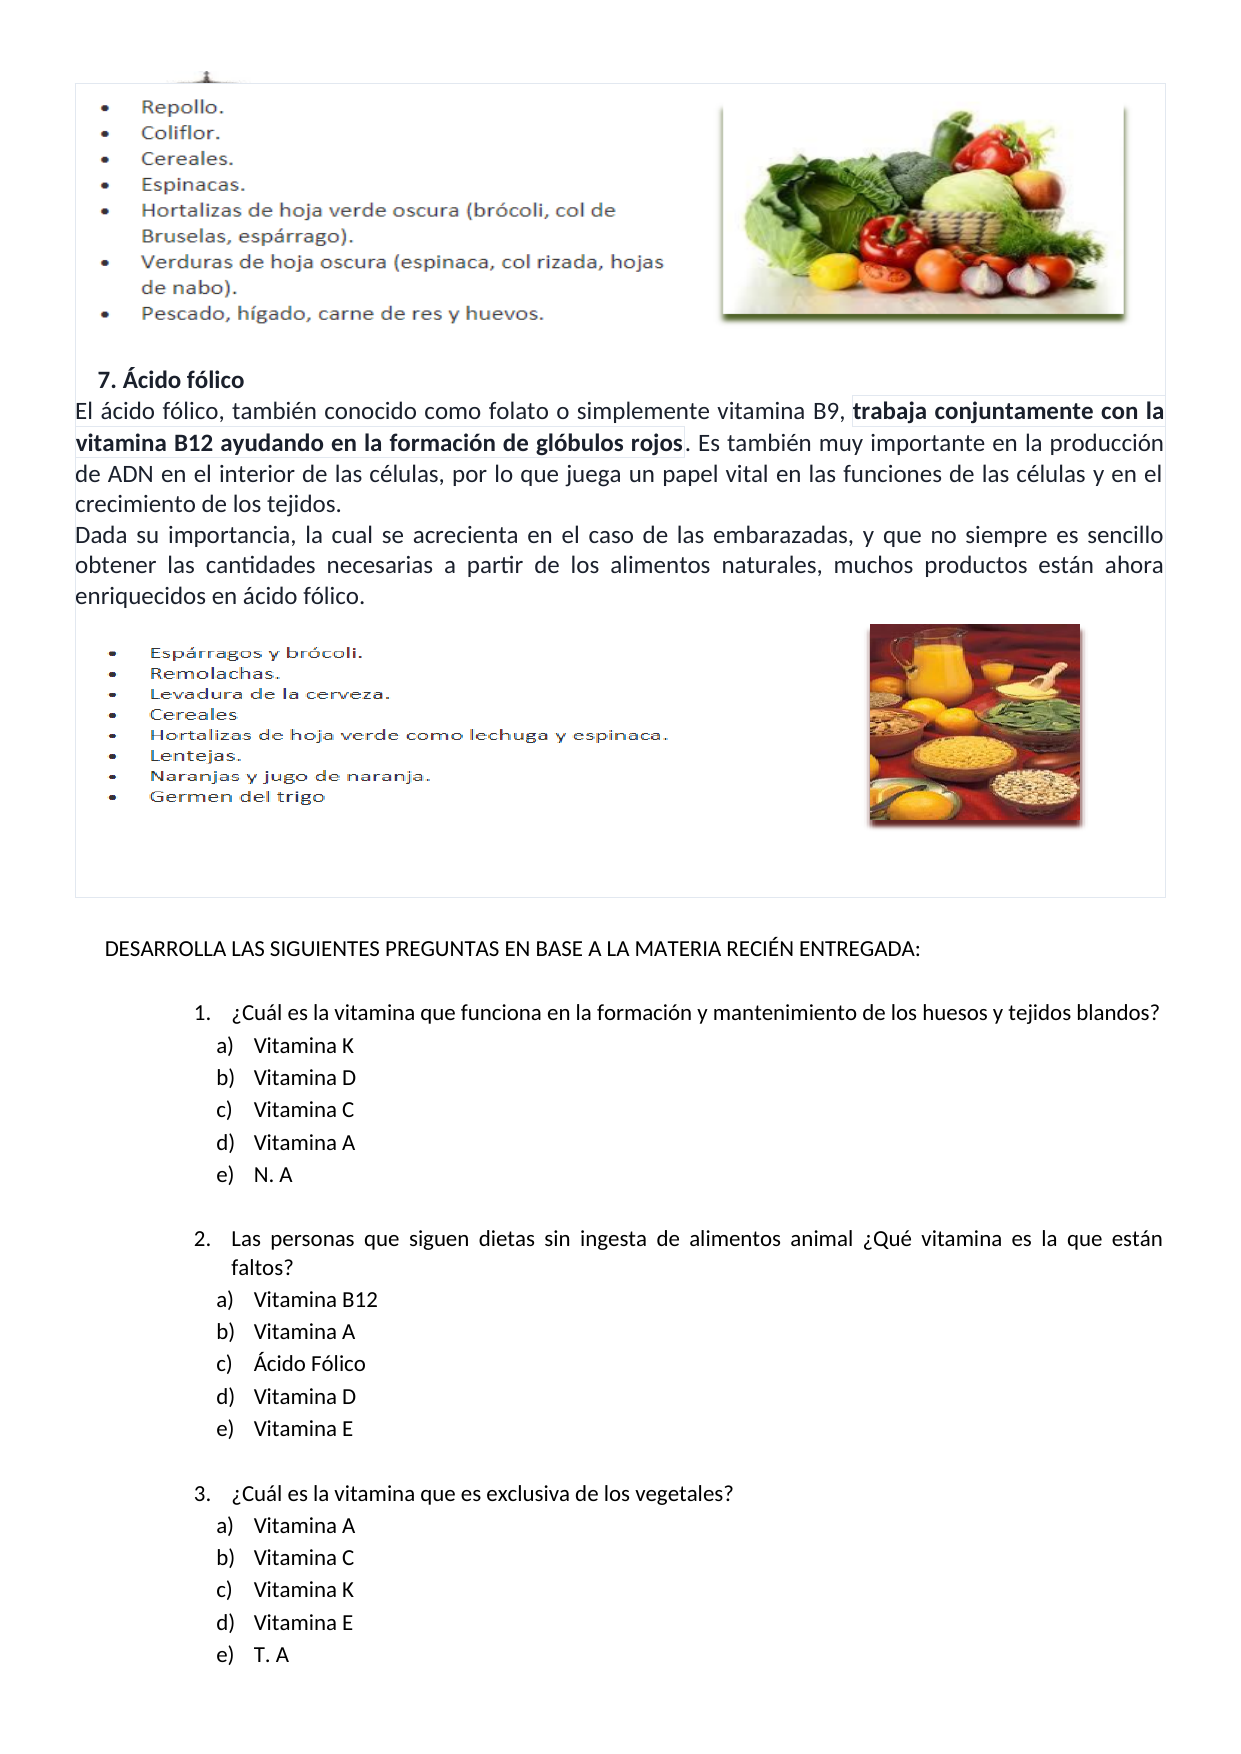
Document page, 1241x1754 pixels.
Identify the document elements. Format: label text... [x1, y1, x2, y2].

text 7. Ácido fólico [76, 364, 1165, 395]
picture [76, 610, 1124, 833]
list Vitamina A [216, 1128, 1165, 1156]
picture [76, 84, 1152, 334]
list DESARROLLA LAS SIGUIENTES PREGUNTAS EN BASE A LA MATERIA RECIÉN ENTREGADA: [104, 934, 1165, 962]
list Ácido Fólico [216, 1349, 1165, 1377]
list Vitamina C [216, 1095, 1165, 1123]
list Vitamina D [216, 1063, 1165, 1091]
list Vitamina A [216, 1511, 1165, 1539]
list Vitamina A [216, 1317, 1165, 1345]
text Dada su importancia, la cual se acrecienta en el caso de las embarazadas, y que no siempre es sencillo obtener las cantidades necesarias a partir de los alimentos naturales, muchos productos están ahora enriquecidos en ácido fólico. [76, 519, 1165, 610]
list Vitamina C [216, 1543, 1165, 1571]
list T. A [216, 1640, 1165, 1668]
list ¿Cuál es la vitamina que funciona en la formación y mantenimiento de los huesos y tejidos blandos? [194, 998, 1165, 1027]
list Vitamina K [216, 1576, 1165, 1603]
picture [157, 71, 252, 83]
list Vitamina K [216, 1031, 1165, 1059]
list ¿Cuál es la vitamina que es exclusiva de los vegetales? [194, 1479, 1165, 1507]
list Vitamina E [216, 1414, 1165, 1442]
list Vitamina D [216, 1382, 1165, 1410]
list Vitamina E [216, 1608, 1165, 1636]
list Vitamina B12 [216, 1285, 1165, 1313]
list Las personas que siguen dietas sin ingesta de alimentos animal ¿Qué vitamina es la que están faltos? [194, 1224, 1165, 1281]
text El ácido fólico, también conocido como folato o simplemente vitamina B9, trabaja conjuntamente con la vitamina B12 ayudando en la formación de glóbulos rojos. Es también muy importante en la producción de ADN en el interior de las células, por lo que juega un papel vital en las funciones de las células y en el crecimiento de los tejidos. [76, 395, 1165, 519]
list N. A [216, 1160, 1165, 1188]
